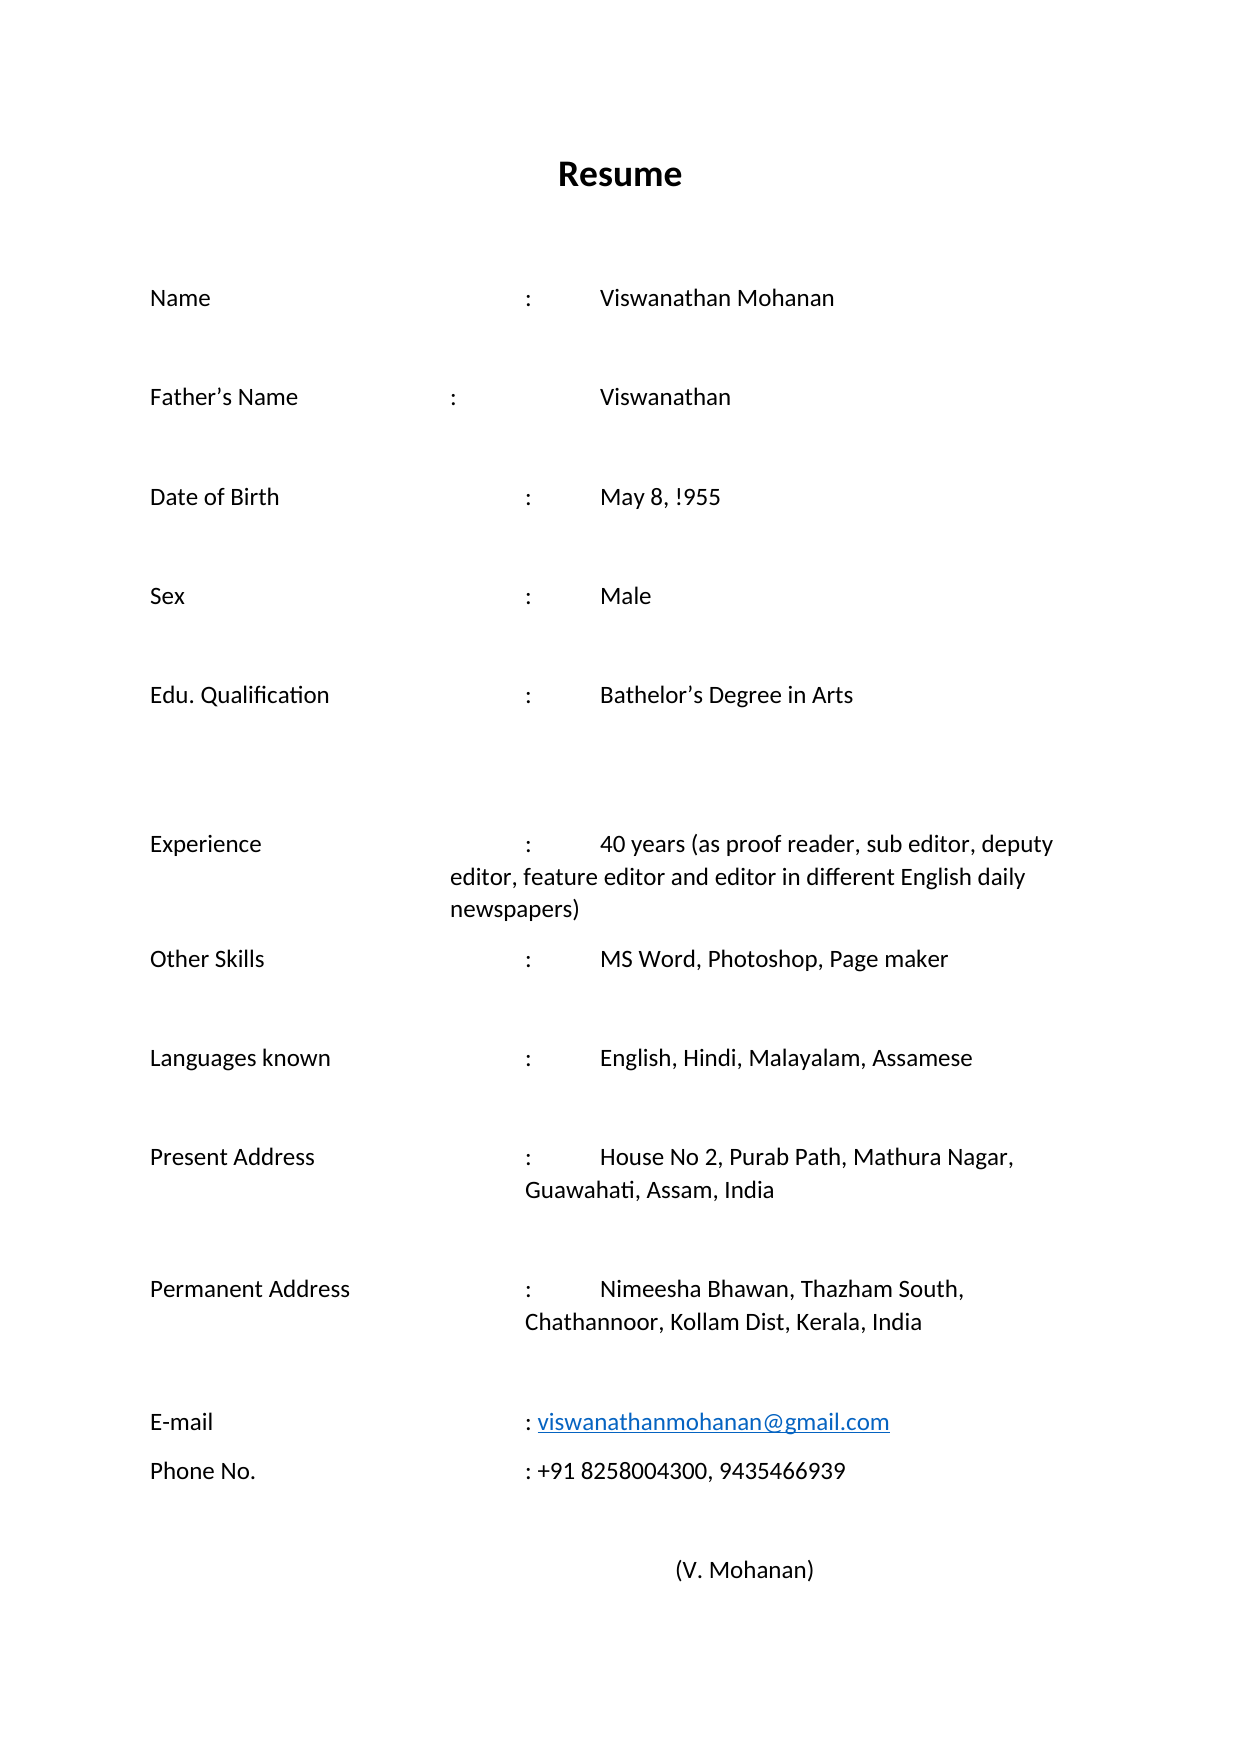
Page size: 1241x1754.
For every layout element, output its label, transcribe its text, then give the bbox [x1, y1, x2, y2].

text Sex : Male [150, 580, 1090, 610]
text Resume [150, 150, 1090, 196]
text Present Address : House No 2, Purab Path, Mathura Nagar, Guawahati, Assam, India [150, 1141, 1090, 1205]
text Experience : 40 years (as proof reader, sub editor, deputy editor, feature editor and editor in different English daily newspapers) [150, 828, 1090, 924]
text Other Skills : MS Word, Photoshop, Page maker [150, 943, 1090, 974]
text Edu. Qualification : Bathelor’s Degree in Arts [150, 679, 1090, 709]
text Phone No. : +91 8258004300, 9435466939 [150, 1455, 1090, 1486]
text (V. Mohanan) [150, 1554, 1090, 1585]
text Date of Birth : May 8, !955 [150, 481, 1090, 511]
text Father’s Name : Viswanathan [150, 381, 1090, 412]
text E-mail : viswanathanmohanan@gmail.com [150, 1406, 1090, 1436]
text Languages known : English, Hindi, Malayalam, Assamese [150, 1042, 1090, 1073]
text Permanent Address : Nimeesha Bhawan, Thazham South, Chathannoor, Kollam Dist, Kerala, India [150, 1273, 1090, 1337]
text Name : Viswanathan Mohanan [150, 282, 1090, 313]
